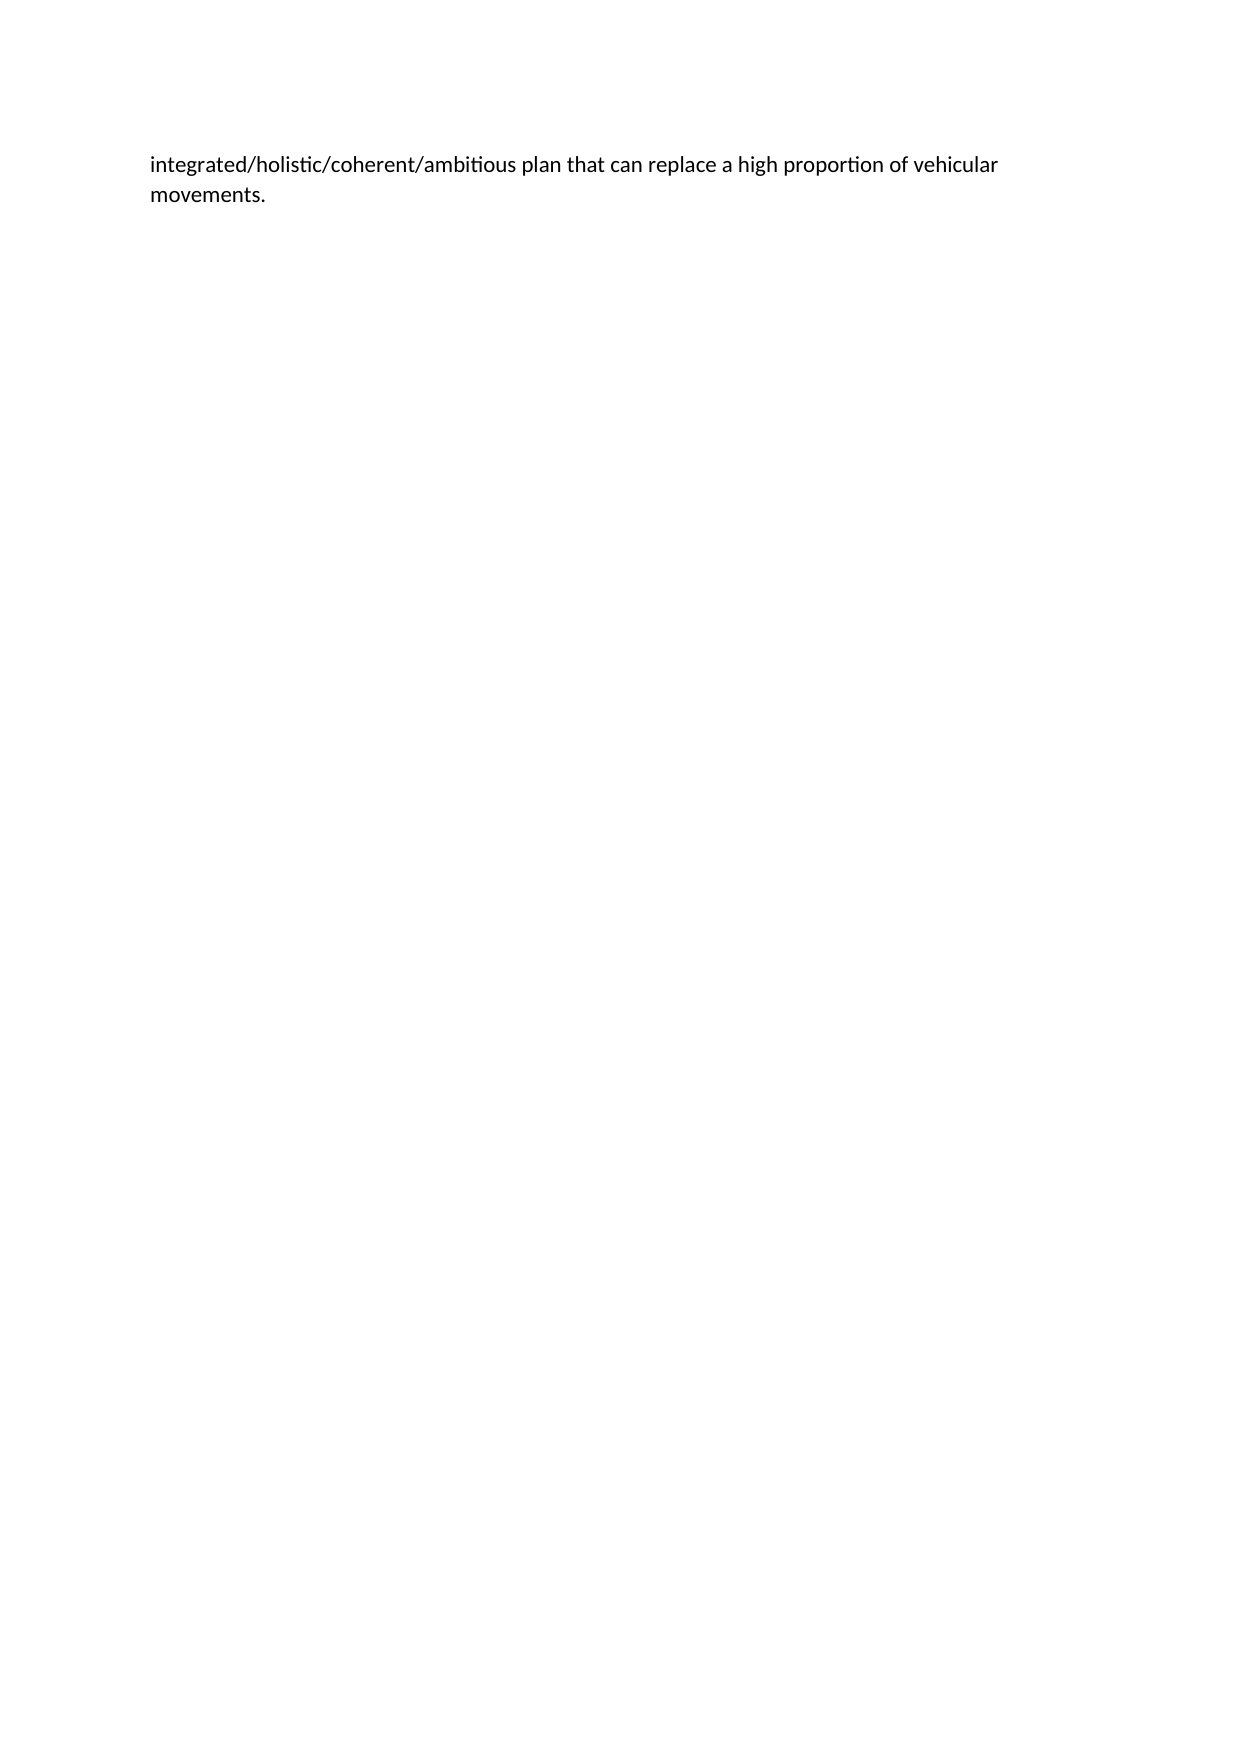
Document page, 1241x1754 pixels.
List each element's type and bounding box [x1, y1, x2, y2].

text [150, 150, 1090, 208]
